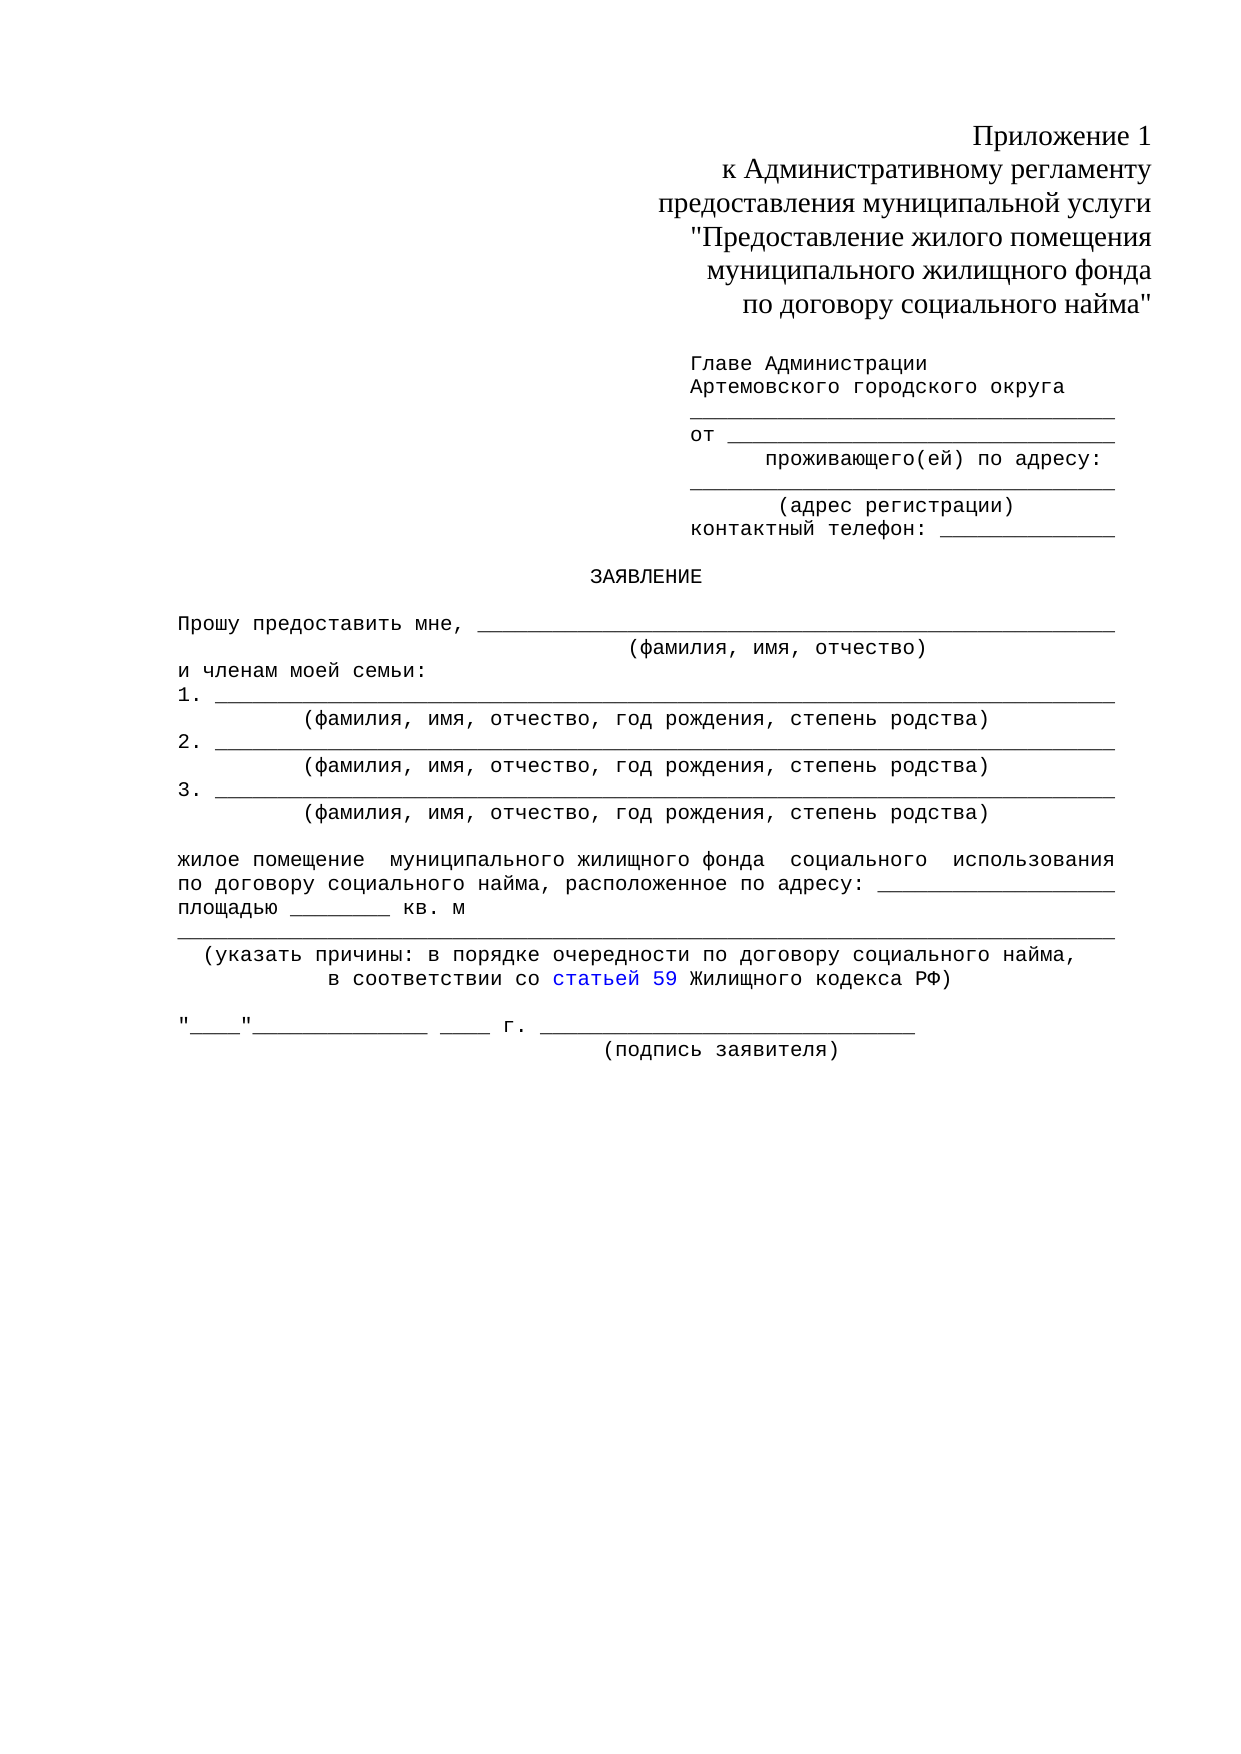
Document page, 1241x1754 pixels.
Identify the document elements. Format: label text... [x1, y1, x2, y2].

text площадью ________ кв. м [177, 897, 1152, 920]
text Прошу предоставить мне, ___________________________________________________ [177, 613, 1152, 637]
text ЗАЯВЛЕНИЕ [177, 566, 1152, 589]
text 2. ________________________________________________________________________ [177, 731, 1152, 755]
text Артемовского городского округа [177, 377, 1152, 400]
text (фамилия, имя, отчество, год рождения, степень родства) [177, 708, 1152, 731]
text "____"______________ ____ г. ______________________________ [177, 1015, 1152, 1039]
text жилое помещение муниципального жилищного фонда социального использования [177, 849, 1152, 873]
text __________________________________ [177, 400, 1152, 424]
text Главе Администрации [177, 353, 1152, 377]
text (фамилия, имя, отчество) [177, 637, 1152, 660]
text 1. ________________________________________________________________________ [177, 684, 1152, 708]
text ___________________________________________________________________________ [177, 920, 1152, 944]
text и членам моей семьи: [177, 660, 1152, 684]
text контактный телефон: ______________ [177, 518, 1152, 542]
text (фамилия, имя, отчество, год рождения, степень родства) [177, 755, 1152, 778]
text "Предоставление жилого помещения [177, 219, 1152, 252]
text по договору социального найма" [177, 286, 1152, 319]
text в соответствии со статьей 59 Жилищного кодекса РФ) [177, 968, 1152, 991]
text (подпись заявителя) [177, 1039, 1152, 1062]
text от _______________________________ [177, 424, 1152, 447]
text проживающего(ей) по адресу: [177, 447, 1152, 471]
text (фамилия, имя, отчество, год рождения, степень родства) [177, 802, 1152, 826]
text к Административному регламенту [177, 152, 1152, 185]
text предоставления муниципальной услуги [177, 185, 1152, 219]
text Приложение 1 [177, 118, 1152, 152]
text (адрес регистрации) [177, 495, 1152, 518]
text __________________________________ [177, 471, 1152, 495]
text по договору социального найма, расположенное по адресу: ___________________ [177, 873, 1152, 897]
text муниципального жилищного фонда [177, 252, 1152, 286]
text 3. ________________________________________________________________________ [177, 778, 1152, 802]
text (указать причины: в порядке очередности по договору социального найма, [177, 944, 1152, 968]
